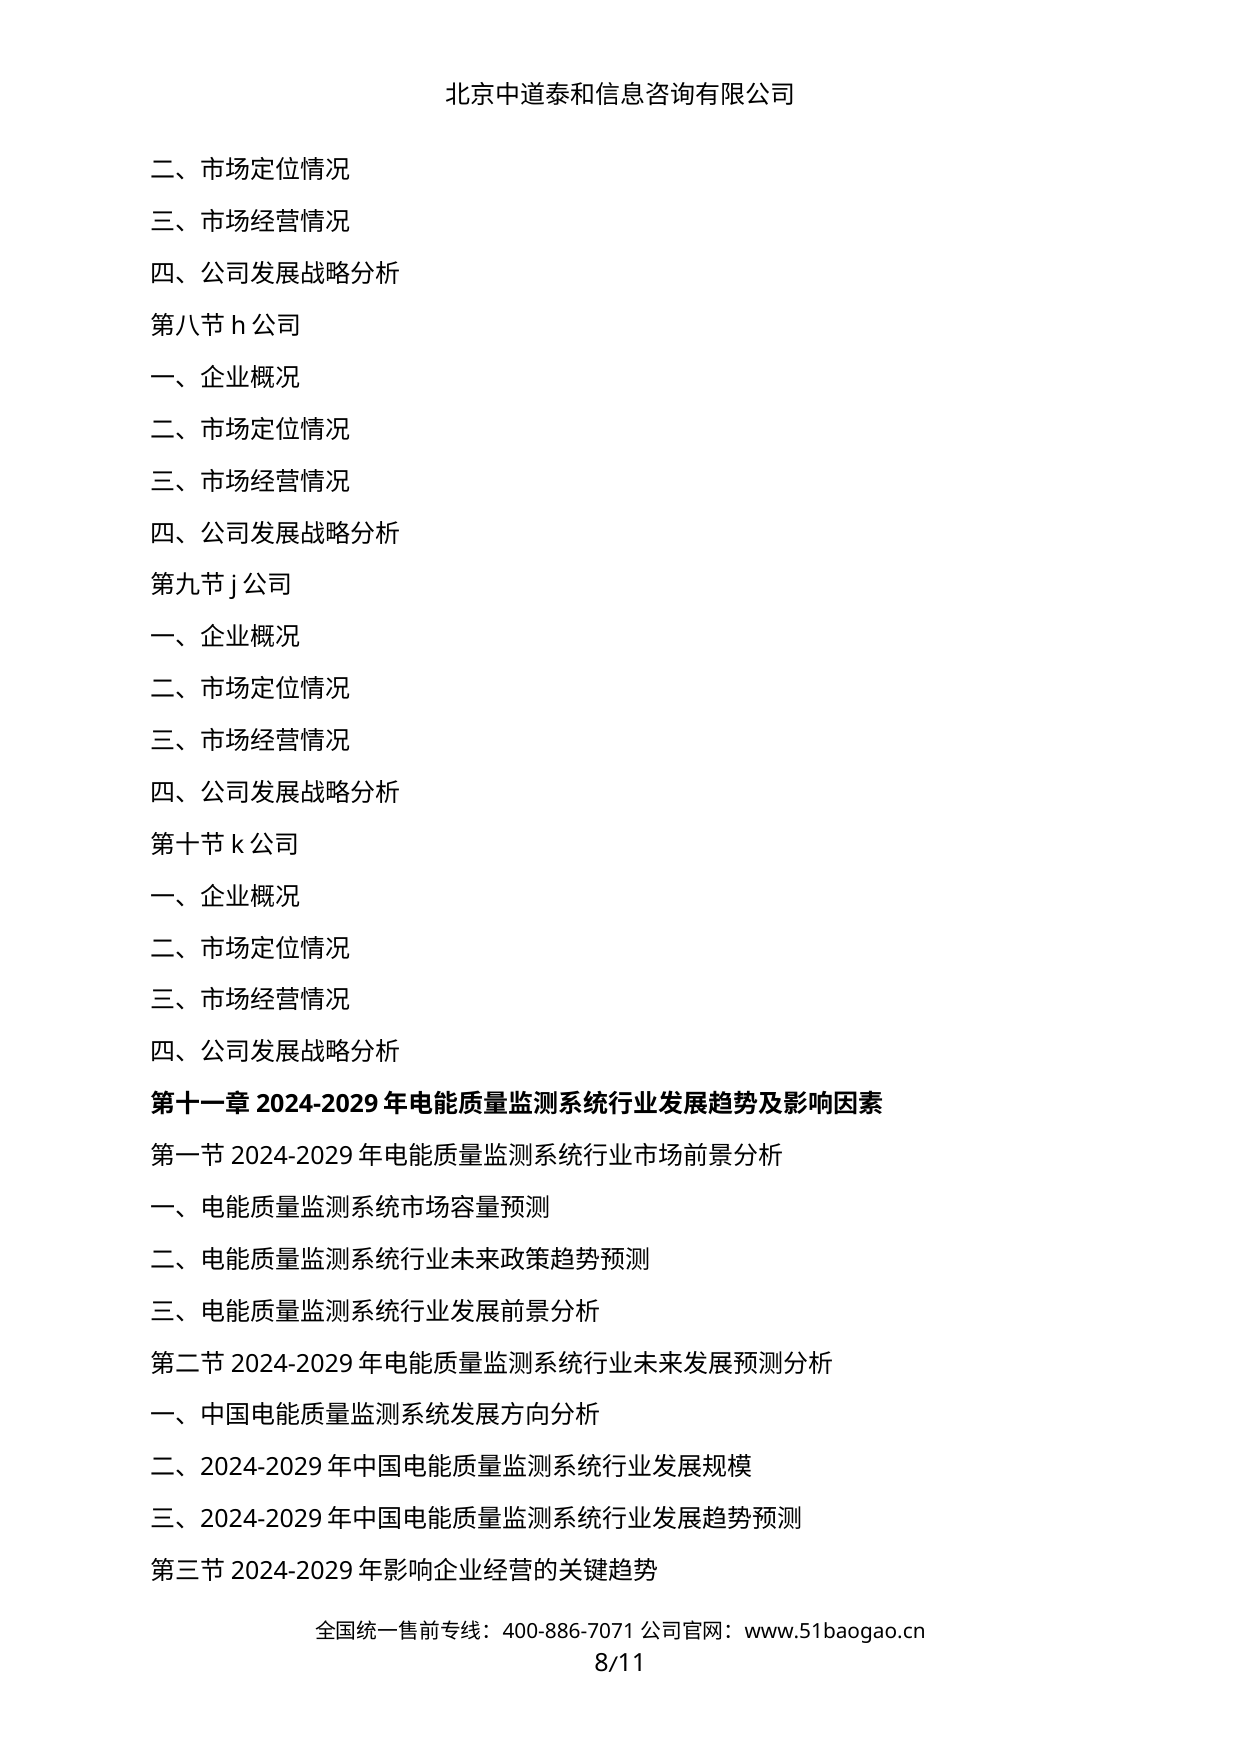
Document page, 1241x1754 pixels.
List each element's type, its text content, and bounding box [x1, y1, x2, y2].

text 第十一章 2024-2029年电能质量监测系统行业发展趋势及影响因素 [150, 1084, 1090, 1120]
text 二、2024-2029年中国电能质量监测系统行业发展规模 [150, 1447, 1090, 1483]
text 第三节 2024-2029年影响企业经营的关键趋势 [150, 1551, 1090, 1587]
text 二、市场定位情况 [150, 669, 1090, 705]
text 第十节 k公司 [150, 824, 1090, 861]
text 四、公司发展战略分析 [150, 1032, 1090, 1068]
text 第八节 h公司 [150, 306, 1090, 342]
text 一、电能质量监测系统市场容量预测 [150, 1187, 1090, 1224]
text 三、市场经营情况 [150, 461, 1090, 497]
text 四、公司发展战略分析 [150, 254, 1090, 290]
text 第二节 2024-2029年电能质量监测系统行业未来发展预测分析 [150, 1343, 1090, 1379]
text 四、公司发展战略分析 [150, 772, 1090, 809]
text 三、2024-2029年中国电能质量监测系统行业发展趋势预测 [150, 1499, 1090, 1535]
text 三、市场经营情况 [150, 202, 1090, 238]
text 一、中国电能质量监测系统发展方向分析 [150, 1395, 1090, 1431]
text 二、电能质量监测系统行业未来政策趋势预测 [150, 1239, 1090, 1276]
text 二、市场定位情况 [150, 409, 1090, 446]
text 二、市场定位情况 [150, 150, 1090, 186]
text 第九节 j公司 [150, 565, 1090, 601]
text 三、市场经营情况 [150, 721, 1090, 757]
text 一、企业概况 [150, 876, 1090, 912]
text 二、市场定位情况 [150, 928, 1090, 964]
text 三、市场经营情况 [150, 980, 1090, 1016]
text 第一节 2024-2029年电能质量监测系统行业市场前景分析 [150, 1136, 1090, 1172]
text 一、企业概况 [150, 617, 1090, 653]
text 四、公司发展战略分析 [150, 513, 1090, 549]
text 一、企业概况 [150, 357, 1090, 394]
text 三、电能质量监测系统行业发展前景分析 [150, 1291, 1090, 1327]
